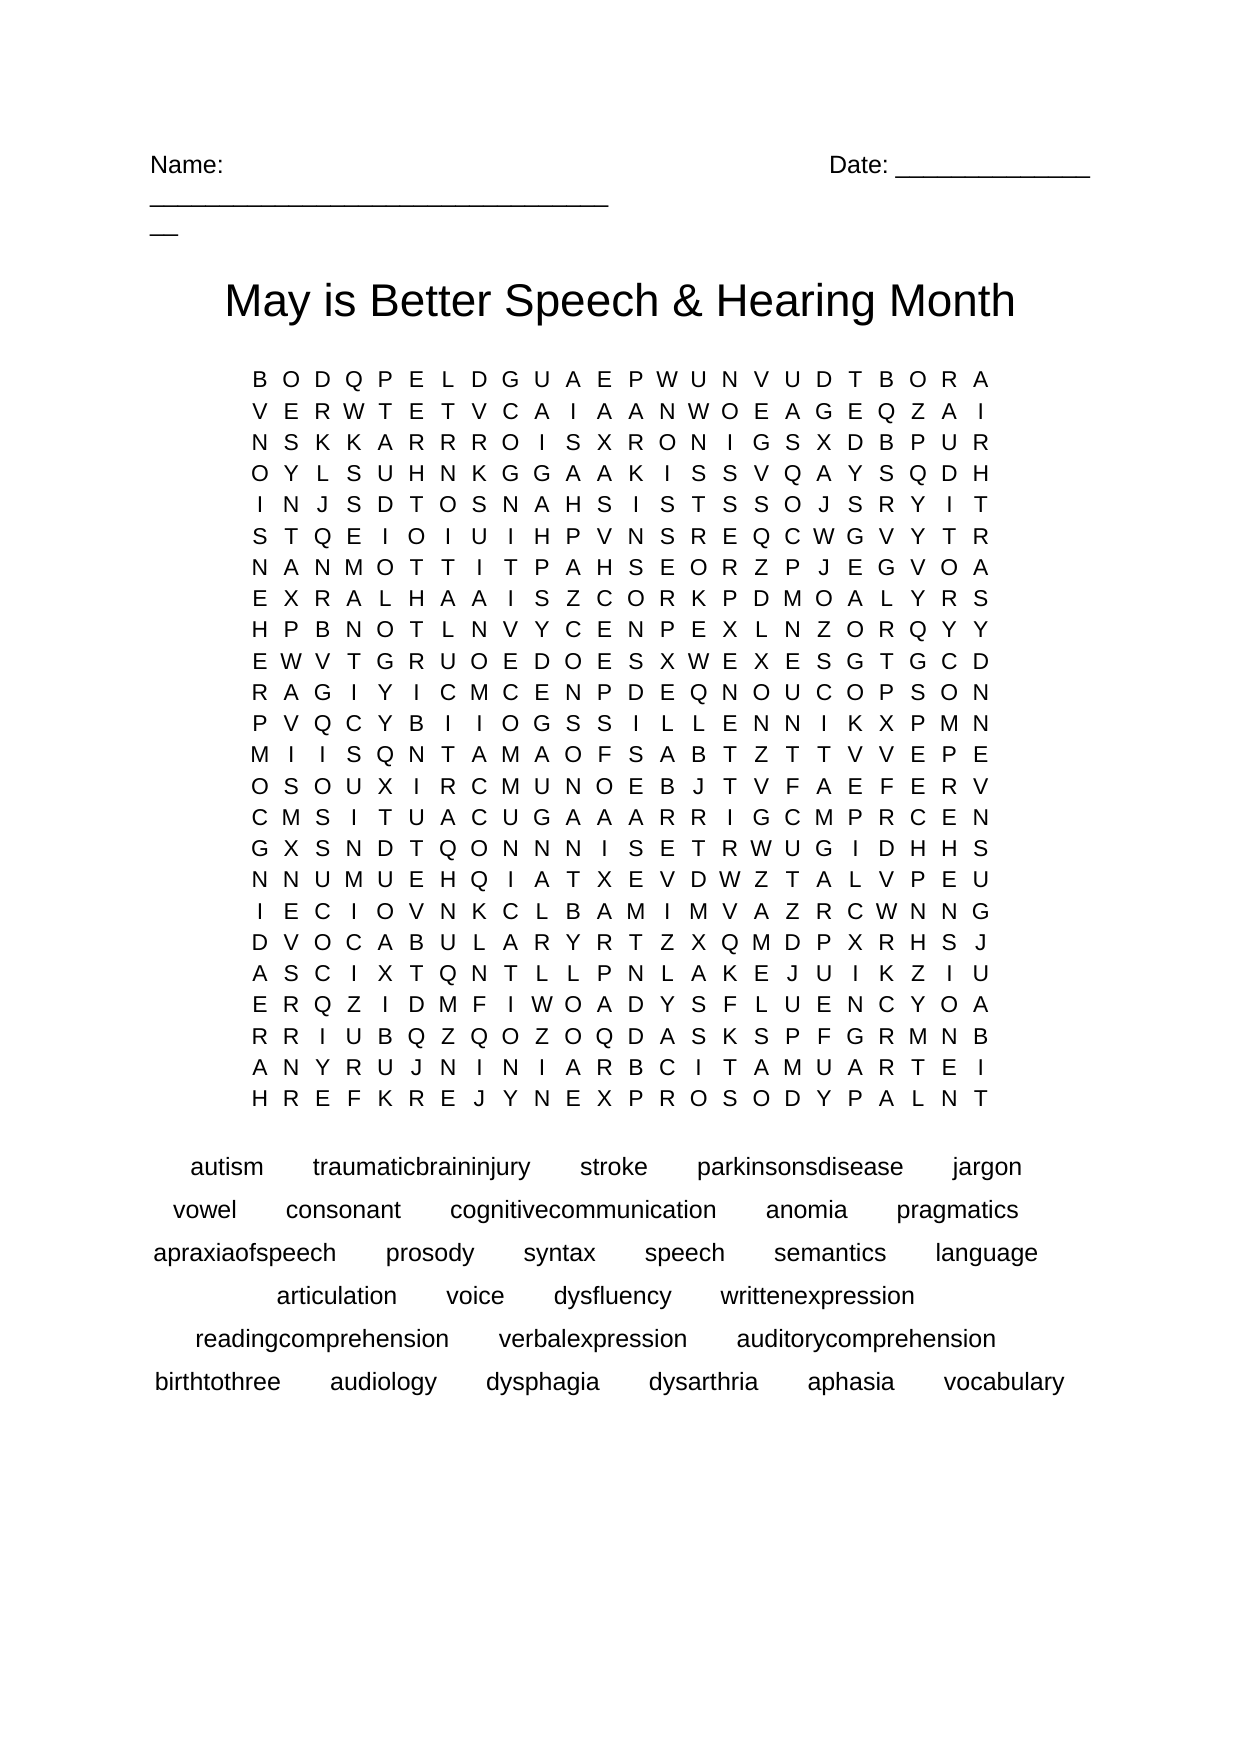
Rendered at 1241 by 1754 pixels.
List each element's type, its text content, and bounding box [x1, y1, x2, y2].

table_cell X [745, 645, 777, 676]
table_cell L [307, 458, 338, 489]
table_cell M [683, 895, 714, 926]
table_cell K [620, 458, 651, 489]
table_cell E [934, 864, 965, 895]
table_cell O [401, 520, 432, 551]
table_cell C [871, 989, 902, 1020]
table_cell A [526, 739, 557, 770]
table_cell O [369, 614, 401, 645]
table_cell Y [558, 926, 589, 958]
table_cell Z [651, 926, 683, 958]
table_cell O [745, 1083, 777, 1114]
table_cell P [244, 708, 275, 739]
table_cell A [495, 926, 526, 958]
table_cell S [965, 833, 996, 864]
table_cell C [495, 895, 526, 926]
table_cell N [934, 1020, 965, 1051]
table_cell J [464, 1083, 495, 1114]
table_cell O [369, 895, 401, 926]
table_cell T [495, 551, 526, 583]
table_cell E [714, 645, 745, 676]
table_cell N [338, 833, 369, 864]
table_cell I [651, 895, 683, 926]
table_cell N [620, 958, 651, 989]
table_cell S [275, 770, 307, 801]
table_cell F [777, 770, 808, 801]
table_cell I [338, 676, 369, 708]
table_cell K [464, 895, 495, 926]
table_cell R [526, 926, 557, 958]
table_cell R [338, 1051, 369, 1083]
table_cell I [307, 1020, 338, 1051]
table_cell R [871, 1020, 902, 1051]
table_cell F [464, 989, 495, 1020]
table_cell E [902, 739, 933, 770]
table_cell E [651, 551, 683, 583]
table_cell S [714, 458, 745, 489]
table_cell Z [526, 1020, 557, 1051]
table_cell C [432, 676, 463, 708]
table_cell O [934, 551, 965, 583]
table_cell S [902, 676, 933, 708]
table_cell P [651, 614, 683, 645]
table_cell C [338, 926, 369, 958]
table_cell Y [902, 489, 933, 520]
table_cell R [934, 770, 965, 801]
table_cell U [495, 801, 526, 833]
table_header G [495, 364, 526, 395]
table_cell N [244, 426, 275, 458]
table_cell X [369, 958, 401, 989]
table_cell B [401, 926, 432, 958]
table_cell P [589, 958, 620, 989]
table_cell Q [902, 458, 933, 489]
table_cell S [244, 520, 275, 551]
table_cell G [745, 426, 777, 458]
table_cell T [432, 395, 463, 426]
table_cell T [401, 958, 432, 989]
table_cell A [620, 801, 651, 833]
table_cell E [620, 770, 651, 801]
table_cell R [651, 1083, 683, 1114]
table_cell Q [464, 1020, 495, 1051]
table_cell R [871, 614, 902, 645]
table_cell O [683, 551, 714, 583]
table_cell K [871, 958, 902, 989]
table_cell U [432, 645, 463, 676]
table_cell D [777, 1083, 808, 1114]
table_cell D [244, 926, 275, 958]
table_cell S [589, 489, 620, 520]
table_cell H [902, 833, 933, 864]
table_cell T [902, 1051, 933, 1083]
table_cell Q [902, 614, 933, 645]
table_cell U [338, 1020, 369, 1051]
table_cell O [808, 583, 839, 614]
table_cell U [965, 864, 996, 895]
table_cell N [620, 614, 651, 645]
table_cell K [307, 426, 338, 458]
table_cell X [275, 583, 307, 614]
table_header A [558, 364, 589, 395]
table_cell A [369, 426, 401, 458]
table_cell A [526, 489, 557, 520]
table_cell U [808, 958, 839, 989]
table_cell T [683, 833, 714, 864]
table_cell A [808, 864, 839, 895]
table_cell R [401, 645, 432, 676]
table_cell S [965, 583, 996, 614]
table_cell A [965, 989, 996, 1020]
table_cell N [777, 614, 808, 645]
table_cell Q [777, 458, 808, 489]
table_cell A [777, 395, 808, 426]
table_cell L [840, 864, 871, 895]
table_cell M [495, 739, 526, 770]
table_cell B [369, 1020, 401, 1051]
table_cell V [840, 739, 871, 770]
table_cell T [965, 489, 996, 520]
table_cell T [401, 614, 432, 645]
table_cell J [777, 958, 808, 989]
table_cell S [307, 801, 338, 833]
table_cell V [401, 895, 432, 926]
table_cell A [432, 801, 463, 833]
table_cell R [651, 801, 683, 833]
table_cell T [965, 1083, 996, 1114]
table_cell F [714, 989, 745, 1020]
table_cell S [777, 426, 808, 458]
table_cell T [808, 739, 839, 770]
table_cell W [808, 520, 839, 551]
table_cell R [714, 833, 745, 864]
table_cell D [620, 989, 651, 1020]
table_cell N [275, 1051, 307, 1083]
table_cell Q [683, 676, 714, 708]
table_cell T [714, 739, 745, 770]
table_cell C [307, 958, 338, 989]
table_cell Z [432, 1020, 463, 1051]
table_cell W [526, 989, 557, 1020]
table_cell N [495, 489, 526, 520]
table_cell U [808, 1051, 839, 1083]
table_cell I [401, 770, 432, 801]
table_cell O [558, 645, 589, 676]
table_cell A [589, 395, 620, 426]
table_cell H [244, 1083, 275, 1114]
table_cell S [338, 739, 369, 770]
table_cell O [745, 676, 777, 708]
table_cell G [526, 458, 557, 489]
table_cell R [244, 1020, 275, 1051]
table_cell E [840, 395, 871, 426]
table_cell S [808, 645, 839, 676]
table_cell Y [275, 458, 307, 489]
table_cell O [714, 395, 745, 426]
table_cell O [307, 770, 338, 801]
table_cell N [934, 895, 965, 926]
table_cell E [620, 864, 651, 895]
table_cell D [526, 645, 557, 676]
table_cell Y [840, 458, 871, 489]
table_cell F [808, 1020, 839, 1051]
table_cell C [651, 1051, 683, 1083]
table_cell Z [558, 583, 589, 614]
table_cell N [432, 895, 463, 926]
table_cell G [871, 551, 902, 583]
table_cell E [526, 676, 557, 708]
table_cell N [714, 676, 745, 708]
table_cell S [651, 520, 683, 551]
table_cell Y [902, 583, 933, 614]
table_header A [965, 364, 996, 395]
table_header U [526, 364, 557, 395]
table_cell A [965, 551, 996, 583]
table_cell E [651, 676, 683, 708]
table_cell Z [808, 614, 839, 645]
table_cell B [871, 426, 902, 458]
table_cell O [495, 708, 526, 739]
table_cell S [745, 1020, 777, 1051]
table_cell D [401, 989, 432, 1020]
table_cell X [683, 926, 714, 958]
table_cell F [871, 770, 902, 801]
table_cell S [589, 708, 620, 739]
table_cell U [777, 833, 808, 864]
table_cell A [745, 1051, 777, 1083]
table_cell Z [902, 395, 933, 426]
table_cell Q [401, 1020, 432, 1051]
table_cell R [683, 801, 714, 833]
table_header B [871, 364, 902, 395]
table_cell E [244, 583, 275, 614]
table_cell S [275, 958, 307, 989]
table_cell N [558, 770, 589, 801]
table_header P [620, 364, 651, 395]
table_cell M [902, 1020, 933, 1051]
table_cell E [777, 645, 808, 676]
table_cell I [307, 739, 338, 770]
table_cell N [338, 614, 369, 645]
table_cell U [526, 770, 557, 801]
table_cell R [275, 989, 307, 1020]
table_cell T [401, 489, 432, 520]
table_cell E [965, 739, 996, 770]
table_cell U [777, 989, 808, 1020]
table_cell V [745, 770, 777, 801]
table_cell S [464, 489, 495, 520]
table_cell X [871, 708, 902, 739]
table_cell I [244, 895, 275, 926]
table_cell E [275, 395, 307, 426]
table_cell M [620, 895, 651, 926]
table_cell U [401, 801, 432, 833]
table_cell Y [902, 520, 933, 551]
table_cell J [683, 770, 714, 801]
table_cell R [651, 583, 683, 614]
table_cell P [714, 583, 745, 614]
table_cell T [369, 801, 401, 833]
table_cell X [589, 1083, 620, 1114]
table_cell H [558, 489, 589, 520]
table_cell I [338, 801, 369, 833]
table_cell I [495, 520, 526, 551]
table_cell M [432, 989, 463, 1020]
table_cell C [589, 583, 620, 614]
table_cell P [526, 551, 557, 583]
table_cell R [275, 1020, 307, 1051]
table_cell V [871, 520, 902, 551]
table_cell R [401, 426, 432, 458]
table_cell Y [902, 989, 933, 1020]
table_header L [432, 364, 463, 395]
table_cell N [307, 551, 338, 583]
table_cell C [934, 645, 965, 676]
table_cell G [526, 801, 557, 833]
table_cell I [651, 458, 683, 489]
table_cell Z [745, 739, 777, 770]
table_cell S [651, 489, 683, 520]
table_cell H [526, 520, 557, 551]
table_cell C [558, 614, 589, 645]
table_cell I [934, 489, 965, 520]
table_cell O [840, 676, 871, 708]
table_cell C [840, 895, 871, 926]
table_cell M [244, 739, 275, 770]
table_cell Z [745, 864, 777, 895]
table_cell S [620, 833, 651, 864]
table_cell P [934, 739, 965, 770]
table_cell E [840, 551, 871, 583]
table_cell S [745, 489, 777, 520]
table_cell N [840, 989, 871, 1020]
table_cell A [808, 458, 839, 489]
table_cell K [714, 958, 745, 989]
table_cell I [401, 676, 432, 708]
table_cell E [840, 770, 871, 801]
table_cell S [307, 833, 338, 864]
table_cell H [432, 864, 463, 895]
table_cell R [432, 770, 463, 801]
table_cell S [526, 583, 557, 614]
table_header T [840, 364, 871, 395]
table_cell Y [369, 708, 401, 739]
table_cell B [651, 770, 683, 801]
table_cell B [558, 895, 589, 926]
table_cell E [745, 395, 777, 426]
table_cell P [777, 551, 808, 583]
table_cell I [495, 989, 526, 1020]
table_cell D [777, 926, 808, 958]
table_cell I [464, 551, 495, 583]
table_cell A [745, 895, 777, 926]
table_cell K [714, 1020, 745, 1051]
table_cell I [934, 958, 965, 989]
table_cell O [840, 614, 871, 645]
table_cell C [495, 676, 526, 708]
table_cell I [808, 708, 839, 739]
table_cell I [495, 583, 526, 614]
table_cell N [965, 708, 996, 739]
table_cell J [401, 1051, 432, 1083]
table_cell Q [432, 833, 463, 864]
table_cell I [338, 895, 369, 926]
table_cell I [464, 708, 495, 739]
table_cell S [934, 926, 965, 958]
table_cell Q [714, 926, 745, 958]
table_cell L [558, 958, 589, 989]
table_cell R [432, 426, 463, 458]
table_cell I [369, 520, 401, 551]
table_header D [307, 364, 338, 395]
table_cell E [495, 645, 526, 676]
table_cell D [871, 833, 902, 864]
table_cell N [495, 833, 526, 864]
table_cell Q [307, 989, 338, 1020]
table_cell I [840, 958, 871, 989]
table_cell W [745, 833, 777, 864]
table_cell A [275, 676, 307, 708]
table_cell G [307, 676, 338, 708]
table_cell I [589, 833, 620, 864]
table_cell G [526, 708, 557, 739]
table_cell A [808, 770, 839, 801]
table_cell T [934, 520, 965, 551]
table_cell G [244, 833, 275, 864]
table_cell R [589, 1051, 620, 1083]
table_cell X [589, 864, 620, 895]
table_cell V [902, 551, 933, 583]
table_cell N [432, 458, 463, 489]
table_cell I [526, 426, 557, 458]
table_cell N [464, 958, 495, 989]
table_cell X [275, 833, 307, 864]
table_cell P [275, 614, 307, 645]
table_cell D [369, 489, 401, 520]
table_cell G [902, 645, 933, 676]
table_cell L [745, 614, 777, 645]
table_cell L [526, 895, 557, 926]
table_cell A [558, 458, 589, 489]
table_cell E [244, 645, 275, 676]
table_cell I [275, 739, 307, 770]
table_cell H [401, 583, 432, 614]
table_cell T [777, 739, 808, 770]
table_cell O [307, 926, 338, 958]
table_cell O [558, 989, 589, 1020]
table_cell X [840, 926, 871, 958]
table_header W [651, 364, 683, 395]
table_cell R [307, 395, 338, 426]
table_cell A [464, 583, 495, 614]
table_cell R [307, 583, 338, 614]
table_cell L [369, 583, 401, 614]
table_cell S [683, 1020, 714, 1051]
table_cell A [589, 989, 620, 1020]
table_cell Q [589, 1020, 620, 1051]
table_cell R [934, 583, 965, 614]
table_cell V [464, 395, 495, 426]
table_cell B [965, 1020, 996, 1051]
table_cell Z [745, 551, 777, 583]
table_cell U [338, 770, 369, 801]
table_cell V [244, 395, 275, 426]
table_cell N [275, 489, 307, 520]
table_cell P [777, 1020, 808, 1051]
table_cell A [558, 801, 589, 833]
table_header E [401, 364, 432, 395]
table_cell C [777, 520, 808, 551]
table_cell R [464, 426, 495, 458]
table_cell P [902, 708, 933, 739]
table_cell O [651, 426, 683, 458]
table_cell W [683, 395, 714, 426]
table_cell I [338, 958, 369, 989]
table_cell U [369, 1051, 401, 1083]
table_cell A [871, 1083, 902, 1114]
table_cell D [934, 458, 965, 489]
table_cell S [840, 489, 871, 520]
table_cell Y [934, 614, 965, 645]
table_cell N [275, 864, 307, 895]
table_cell Y [651, 989, 683, 1020]
table_cell N [777, 708, 808, 739]
table_cell S [871, 458, 902, 489]
table_cell X [651, 645, 683, 676]
table_cell L [651, 958, 683, 989]
table_cell T [558, 864, 589, 895]
table_cell I [432, 520, 463, 551]
table_cell X [589, 426, 620, 458]
table_cell G [808, 833, 839, 864]
table_cell R [965, 426, 996, 458]
table_cell V [275, 926, 307, 958]
table_cell T [432, 551, 463, 583]
table_cell V [275, 708, 307, 739]
table_cell M [745, 926, 777, 958]
table_cell E [714, 520, 745, 551]
table_cell A [244, 1051, 275, 1083]
table_cell A [651, 1020, 683, 1051]
table_header N [714, 364, 745, 395]
table_cell M [495, 770, 526, 801]
table_cell M [275, 801, 307, 833]
table_header R [934, 364, 965, 395]
table_cell T [683, 489, 714, 520]
table_cell C [338, 708, 369, 739]
table_cell N [651, 395, 683, 426]
table_cell A [683, 958, 714, 989]
table_cell E [934, 1051, 965, 1083]
text autism traumaticbraininjury stroke parkinsonsdisease jargon vowel consonant cognitivecommunication anomia pragmatics apraxiaofspeech prosody syntax speech semantics language articulation voice dysfluency writtenexpression readingcomprehension verbalexpression auditorycomprehension birthtothree audiology dysphagia dysarthria aphasia vocabulary [150, 1151, 1090, 1396]
table_cell E [432, 1083, 463, 1114]
table_cell T [714, 1051, 745, 1083]
table_header Date: ______________ [620, 150, 1090, 274]
table_cell E [683, 614, 714, 645]
table_cell O [934, 676, 965, 708]
table_cell A [526, 395, 557, 426]
table_cell Z [902, 958, 933, 989]
table_cell C [808, 676, 839, 708]
table_cell G [840, 1020, 871, 1051]
table_cell M [808, 801, 839, 833]
table_cell G [965, 895, 996, 926]
table_cell S [558, 708, 589, 739]
table_cell I [495, 864, 526, 895]
table_cell A [432, 583, 463, 614]
table_cell M [777, 583, 808, 614]
table_cell O [777, 489, 808, 520]
table_cell C [777, 801, 808, 833]
table_header B [244, 364, 275, 395]
table_cell T [495, 958, 526, 989]
table_cell N [244, 551, 275, 583]
table_cell S [683, 458, 714, 489]
table_cell Y [495, 1083, 526, 1114]
table_cell I [620, 489, 651, 520]
table_cell B [307, 614, 338, 645]
table_cell Q [432, 958, 463, 989]
table_cell Y [369, 676, 401, 708]
table_cell I [840, 833, 871, 864]
table_cell U [432, 926, 463, 958]
table_cell E [307, 1083, 338, 1114]
table_cell C [902, 801, 933, 833]
table_cell A [651, 739, 683, 770]
table_cell R [808, 895, 839, 926]
table_cell M [338, 864, 369, 895]
table_cell X [714, 614, 745, 645]
table_cell C [307, 895, 338, 926]
table_header U [777, 364, 808, 395]
table_cell V [589, 520, 620, 551]
table_cell S [714, 1083, 745, 1114]
table_cell V [871, 864, 902, 895]
table_cell O [683, 1083, 714, 1114]
table_cell T [871, 645, 902, 676]
table_cell L [464, 926, 495, 958]
table_cell A [840, 583, 871, 614]
table_cell S [275, 426, 307, 458]
table_cell N [526, 833, 557, 864]
table_cell H [965, 458, 996, 489]
table_cell R [714, 551, 745, 583]
table_cell O [244, 770, 275, 801]
table_cell N [558, 676, 589, 708]
table_cell G [840, 645, 871, 676]
table_cell P [840, 1083, 871, 1114]
table_cell H [934, 833, 965, 864]
table_cell A [589, 895, 620, 926]
table_cell T [432, 739, 463, 770]
table_cell W [275, 645, 307, 676]
table_header D [808, 364, 839, 395]
table_cell E [808, 989, 839, 1020]
table_cell D [840, 426, 871, 458]
table_cell K [464, 458, 495, 489]
table_cell L [432, 614, 463, 645]
table_cell K [840, 708, 871, 739]
table_cell I [558, 395, 589, 426]
table_cell C [495, 395, 526, 426]
table_cell D [620, 676, 651, 708]
table_cell D [745, 583, 777, 614]
table_cell I [714, 426, 745, 458]
table_cell S [338, 489, 369, 520]
table_cell O [558, 739, 589, 770]
table_cell E [401, 864, 432, 895]
table_cell R [965, 520, 996, 551]
table_cell K [338, 426, 369, 458]
table_cell Q [307, 520, 338, 551]
table_cell R [871, 489, 902, 520]
table_cell W [683, 645, 714, 676]
table_cell R [683, 520, 714, 551]
table_cell A [934, 395, 965, 426]
table_cell R [871, 1051, 902, 1083]
table_cell N [401, 739, 432, 770]
table_cell P [558, 520, 589, 551]
table_cell V [965, 770, 996, 801]
table_cell E [275, 895, 307, 926]
table_cell Z [338, 989, 369, 1020]
table_header O [902, 364, 933, 395]
table_cell G [495, 458, 526, 489]
table_cell D [965, 645, 996, 676]
table_cell O [244, 458, 275, 489]
table_cell F [589, 739, 620, 770]
table_cell W [871, 895, 902, 926]
table_cell S [620, 739, 651, 770]
table_cell L [902, 1083, 933, 1114]
table_cell S [683, 989, 714, 1020]
table_cell N [683, 426, 714, 458]
table_cell J [808, 489, 839, 520]
table_cell C [244, 801, 275, 833]
table_cell Y [965, 614, 996, 645]
table_cell K [369, 1083, 401, 1114]
table_cell Q [464, 864, 495, 895]
table_cell L [526, 958, 557, 989]
table_cell E [934, 801, 965, 833]
table_cell I [683, 1051, 714, 1083]
title May is Better Speech & Hearing Month [150, 274, 1090, 326]
table_cell S [714, 489, 745, 520]
table_cell E [745, 958, 777, 989]
table_cell N [464, 614, 495, 645]
table_cell S [558, 426, 589, 458]
table_cell V [651, 864, 683, 895]
table_cell G [840, 520, 871, 551]
table_cell U [369, 864, 401, 895]
table_cell N [965, 801, 996, 833]
table_cell C [464, 801, 495, 833]
table_cell N [432, 1051, 463, 1083]
table_cell V [307, 645, 338, 676]
table_cell I [965, 395, 996, 426]
table_cell M [464, 676, 495, 708]
table_cell O [495, 1020, 526, 1051]
table_cell V [871, 739, 902, 770]
table_header O [275, 364, 307, 395]
table_cell I [620, 708, 651, 739]
table_cell A [558, 551, 589, 583]
table_cell A [526, 864, 557, 895]
table_cell U [934, 426, 965, 458]
table_cell O [589, 770, 620, 801]
table_cell Q [369, 739, 401, 770]
table_cell E [558, 1083, 589, 1114]
table_cell D [620, 1020, 651, 1051]
table_cell E [401, 395, 432, 426]
table_cell V [745, 458, 777, 489]
table_cell N [934, 1083, 965, 1114]
table_cell B [683, 739, 714, 770]
table_cell E [589, 645, 620, 676]
table_cell U [777, 676, 808, 708]
table_cell P [589, 676, 620, 708]
table_cell A [620, 395, 651, 426]
table_cell H [589, 551, 620, 583]
table_cell T [714, 770, 745, 801]
table_cell W [714, 864, 745, 895]
table_cell G [808, 395, 839, 426]
table_cell V [495, 614, 526, 645]
table_cell S [338, 458, 369, 489]
table_header U [683, 364, 714, 395]
table_cell T [620, 926, 651, 958]
table_cell M [934, 708, 965, 739]
table_cell B [401, 708, 432, 739]
table_cell T [401, 551, 432, 583]
table_cell R [589, 926, 620, 958]
table_cell A [589, 801, 620, 833]
table_cell B [620, 1051, 651, 1083]
table_cell I [526, 1051, 557, 1083]
table_cell A [369, 926, 401, 958]
table_header P [369, 364, 401, 395]
table_cell H [244, 614, 275, 645]
table_cell T [369, 395, 401, 426]
table_cell S [620, 645, 651, 676]
table_cell H [902, 926, 933, 958]
table_cell O [369, 551, 401, 583]
table_cell E [714, 708, 745, 739]
table_cell M [338, 551, 369, 583]
table_cell E [589, 614, 620, 645]
table_cell I [244, 489, 275, 520]
table_cell I [464, 1051, 495, 1083]
table_cell N [558, 833, 589, 864]
table_header E [589, 364, 620, 395]
table_cell L [683, 708, 714, 739]
table_cell A [464, 739, 495, 770]
table_cell U [307, 864, 338, 895]
table_cell I [965, 1051, 996, 1083]
table_cell U [369, 458, 401, 489]
table_cell P [840, 801, 871, 833]
table_cell D [369, 833, 401, 864]
table_cell I [369, 989, 401, 1020]
table_cell U [965, 958, 996, 989]
table_cell G [745, 801, 777, 833]
table_header Q [338, 364, 369, 395]
table_cell F [338, 1083, 369, 1114]
table_cell D [683, 864, 714, 895]
table_cell P [620, 1083, 651, 1114]
table_cell J [808, 551, 839, 583]
table_cell N [965, 676, 996, 708]
table_cell T [777, 864, 808, 895]
table_cell X [369, 770, 401, 801]
table_cell L [871, 583, 902, 614]
table_cell C [464, 770, 495, 801]
table_cell N [495, 1051, 526, 1083]
table_cell R [620, 426, 651, 458]
table_cell E [902, 770, 933, 801]
table_cell J [965, 926, 996, 958]
table_cell S [620, 551, 651, 583]
table_cell A [275, 551, 307, 583]
table_cell R [275, 1083, 307, 1114]
table_cell A [840, 1051, 871, 1083]
table_cell A [589, 458, 620, 489]
table_cell R [401, 1083, 432, 1114]
table_cell O [464, 645, 495, 676]
table_cell Q [745, 520, 777, 551]
table_cell J [307, 489, 338, 520]
table_cell Y [307, 1051, 338, 1083]
table_cell Q [307, 708, 338, 739]
table_cell Y [526, 614, 557, 645]
table_cell Q [871, 395, 902, 426]
table_cell I [714, 801, 745, 833]
table_cell L [745, 989, 777, 1020]
table_header D [464, 364, 495, 395]
table_cell A [558, 1051, 589, 1083]
table_cell T [338, 645, 369, 676]
table_cell L [651, 708, 683, 739]
table_cell A [244, 958, 275, 989]
table_header V [745, 364, 777, 395]
table_cell W [338, 395, 369, 426]
table_cell R [871, 801, 902, 833]
table_cell P [902, 864, 933, 895]
table_cell Z [777, 895, 808, 926]
table_cell P [871, 676, 902, 708]
table_cell O [432, 489, 463, 520]
table_cell P [902, 426, 933, 458]
table_cell M [777, 1051, 808, 1083]
table_cell Y [808, 1083, 839, 1114]
table_cell X [808, 426, 839, 458]
table_cell U [464, 520, 495, 551]
table_cell R [244, 676, 275, 708]
table_cell E [338, 520, 369, 551]
table_cell N [620, 520, 651, 551]
table_cell A [338, 583, 369, 614]
table_cell N [244, 864, 275, 895]
table_cell O [495, 426, 526, 458]
table_cell O [620, 583, 651, 614]
table_cell N [745, 708, 777, 739]
table_cell I [432, 708, 463, 739]
table_cell N [902, 895, 933, 926]
table_cell T [401, 833, 432, 864]
table_cell P [808, 926, 839, 958]
table_cell V [714, 895, 745, 926]
table_cell O [934, 989, 965, 1020]
table_cell H [401, 458, 432, 489]
table_cell O [558, 1020, 589, 1051]
table_cell K [683, 583, 714, 614]
table_header Name: ___________________________________ [150, 150, 620, 274]
table_cell E [651, 833, 683, 864]
table_cell O [464, 833, 495, 864]
table_cell G [369, 645, 401, 676]
table_cell N [526, 1083, 557, 1114]
table_cell E [244, 989, 275, 1020]
table_cell R [871, 926, 902, 958]
table_cell T [275, 520, 307, 551]
